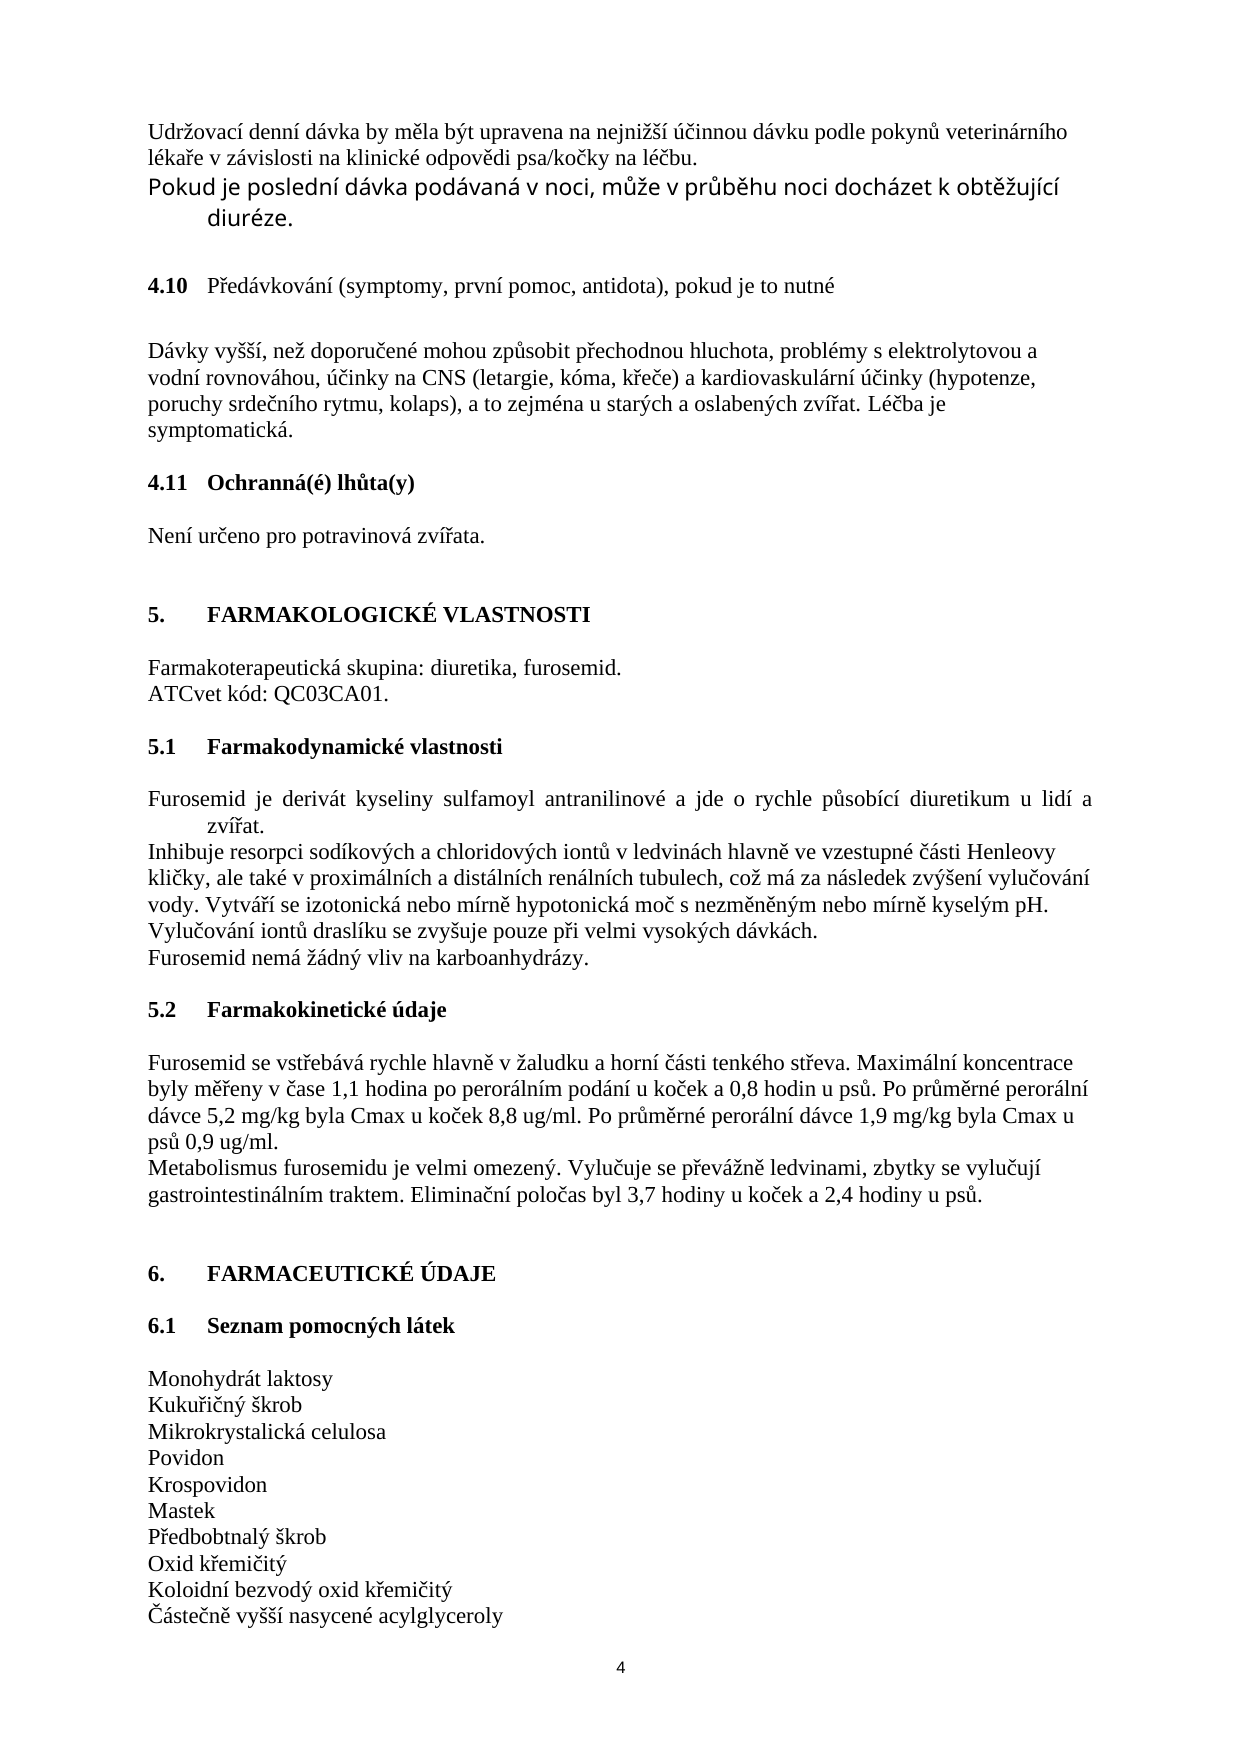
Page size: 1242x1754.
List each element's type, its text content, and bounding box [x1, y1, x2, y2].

text 6. FARMACEUTICKÉ ÚDAJE [148, 1260, 1094, 1286]
text ATCvet kód: QC03CA01. [148, 680, 1094, 706]
text 4.10 Předávkování (symptomy, první pomoc, antidota), pokud je to nutné [148, 272, 1094, 298]
text 4.11 Ochranná(é) lhůta(y) [148, 469, 1094, 496]
text Povidon [148, 1444, 1094, 1471]
text 6.1 Seznam pomocných látek [148, 1312, 1094, 1339]
text Dávky vyšší, než doporučené mohou způsobit přechodnou hluchota, problémy s elektrolytovou a [148, 337, 1094, 364]
text Furosemid je derivát kyseliny sulfamoyl antranilinové a jde o rychle působící diuretikum u lidí a zvířat. [148, 785, 1094, 838]
text byly měřeny v čase 1,1 hodina po perorálním podání u koček a 0,8 hodin u psů. Po průměrné perorální [148, 1075, 1094, 1102]
text Farmakoterapeutická skupina: diuretika, furosemid. [148, 654, 1094, 680]
text Koloidní bezvodý oxid křemičitý [148, 1576, 1094, 1602]
text Metabolismus furosemidu je velmi omezený. Vylučuje se převážně ledvinami, zbytky se vylučují [148, 1154, 1094, 1181]
text Vylučování iontů draslíku se zvyšuje pouze při velmi vysokých dávkách. [148, 917, 1094, 943]
text 5.1 Farmakodynamické vlastnosti [148, 733, 1094, 759]
text Pokud je poslední dávka podávaná v noci, může v průběhu noci docházet k obtěžující diuréze. [148, 171, 1094, 233]
text Kukuřičný škrob [148, 1392, 1094, 1418]
text vodní rovnováhou, účinky na CNS (letargie, kóma, křeče) a kardiovaskulární účinky (hypotenze, [148, 364, 1094, 390]
text Krospovidon [148, 1471, 1094, 1497]
text Udržovací denní dávka by měla být upravena na nejnižší účinnou dávku podle pokynů veterinárního [148, 118, 1094, 144]
text Inhibuje resorpci sodíkových a chloridových iontů v ledvinách hlavně ve vzestupné části Henleovy [148, 838, 1094, 864]
text Není určeno pro potravinová zvířata. [148, 522, 1094, 548]
text lékaře v závislosti na klinické odpovědi psa/kočky na léčbu. [148, 144, 1094, 171]
text gastrointestinálním traktem. Eliminační poločas byl 3,7 hodiny u koček a 2,4 hodiny u psů. [148, 1181, 1094, 1207]
text Částečně vyšší nasycené acylglyceroly [148, 1602, 1094, 1629]
text symptomatická. [148, 416, 1094, 443]
text Furosemid nemá žádný vliv na karboanhydrázy. [148, 943, 1094, 970]
text kličky, ale také v proximálních a distálních renálních tubulech, což má za následek zvýšení vylučování [148, 864, 1094, 891]
text Mastek [148, 1497, 1094, 1523]
text Monohydrát laktosy [148, 1365, 1094, 1392]
text poruchy srdečního rytmu, kolaps), a to zejména u starých a oslabených zvířat. Léčba je [148, 390, 1094, 416]
text vody. Vytváří se izotonická nebo mírně hypotonická moč s nezměněným nebo mírně kyselým pH. [148, 891, 1094, 917]
text 5.2 Farmakokinetické údaje [148, 996, 1094, 1023]
text 5. FARMAKOLOGICKÉ VLASTNOSTI [148, 601, 1094, 627]
text Mikrokrystalická celulosa [148, 1418, 1094, 1444]
text dávce 5,2 mg/kg byla Cmax u koček 8,8 ug/ml. Po průměrné perorální dávce 1,9 mg/kg byla Cmax u [148, 1102, 1094, 1128]
text psů 0,9 ug/ml. [148, 1128, 1094, 1154]
text Furosemid se vstřebává rychle hlavně v žaludku a horní části tenkého střeva. Maximální koncentrace [148, 1049, 1094, 1075]
text Předbobtnalý škrob [148, 1523, 1094, 1550]
text Oxid křemičitý [148, 1550, 1094, 1576]
